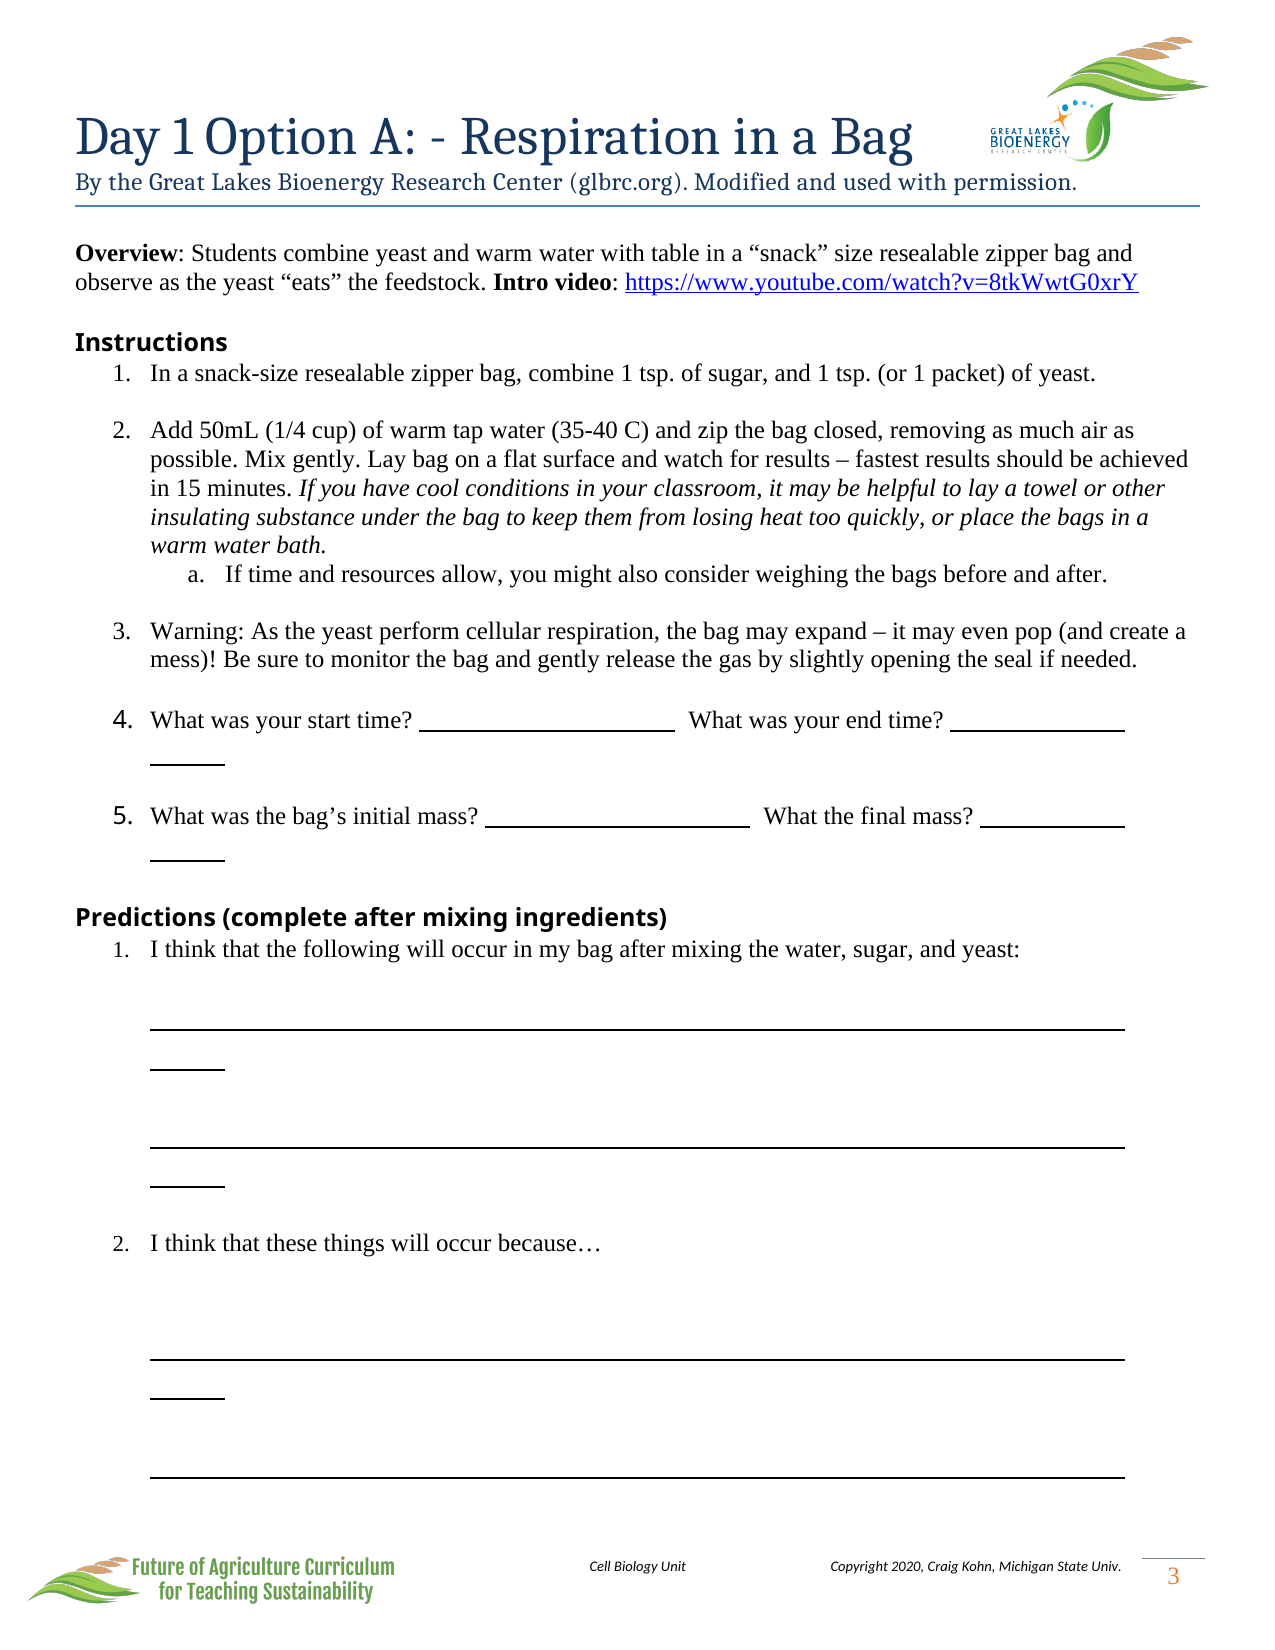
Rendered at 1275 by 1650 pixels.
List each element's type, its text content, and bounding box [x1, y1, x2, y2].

list Warning: As the yeast perform cellular respiration, the bag may expand – it may even pop (and create a mess)! Be sure to monitor the bag and gently release the gas by slightly opening the seal if needed. [112, 616, 1200, 701]
list In a snack-size resealable zipper bag, combine 1 tsp. of sugar, and 1 tsp. (or 1 packet) of yeast. [112, 358, 1200, 415]
text Overview: Students combine yeast and warm water with table in a “snack” size resealable zipper bag and observe as the yeast “eats” the feedstock. Intro video: https://www.youtube.com/watch?v=8tkWwtG0xrY [75, 238, 1200, 324]
list I think that the following will occur in my bag after mixing the water, sugar, and yeast: [112, 934, 1200, 1223]
list What was your start time? What was your end time? [112, 701, 1200, 797]
list Add 50mL (1/4 cup) of warm tap water (35-40 C) and zip the bag closed, removing as much air as possible. Mix gently. Lay bag on a flat surface and watch for results – fastest results should be achieved in 15 minutes. If you have cool conditions in your classroom, it may be helpful to lay a towel or other insulating substance under the bag to keep them from losing heat too quickly, or place the bags in a warm water bath. [112, 415, 1200, 559]
text Predictions (complete after mixing ingredients) [75, 900, 1200, 934]
list What was the bag’s initial mass? What the final mass? [112, 797, 1200, 866]
list If time and resources allow, you might also consider weighing the bags before and after. [187, 559, 1200, 616]
text Instructions [75, 324, 1200, 358]
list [112, 1228, 1200, 1482]
picture [977, 37, 1212, 165]
picture [27, 1534, 401, 1628]
title Day 1 Option A: - Respiration in a Bag By the Great Lakes Bioenergy Research Center (glbrc.org). Modified and used with permission. [75, 106, 1200, 205]
